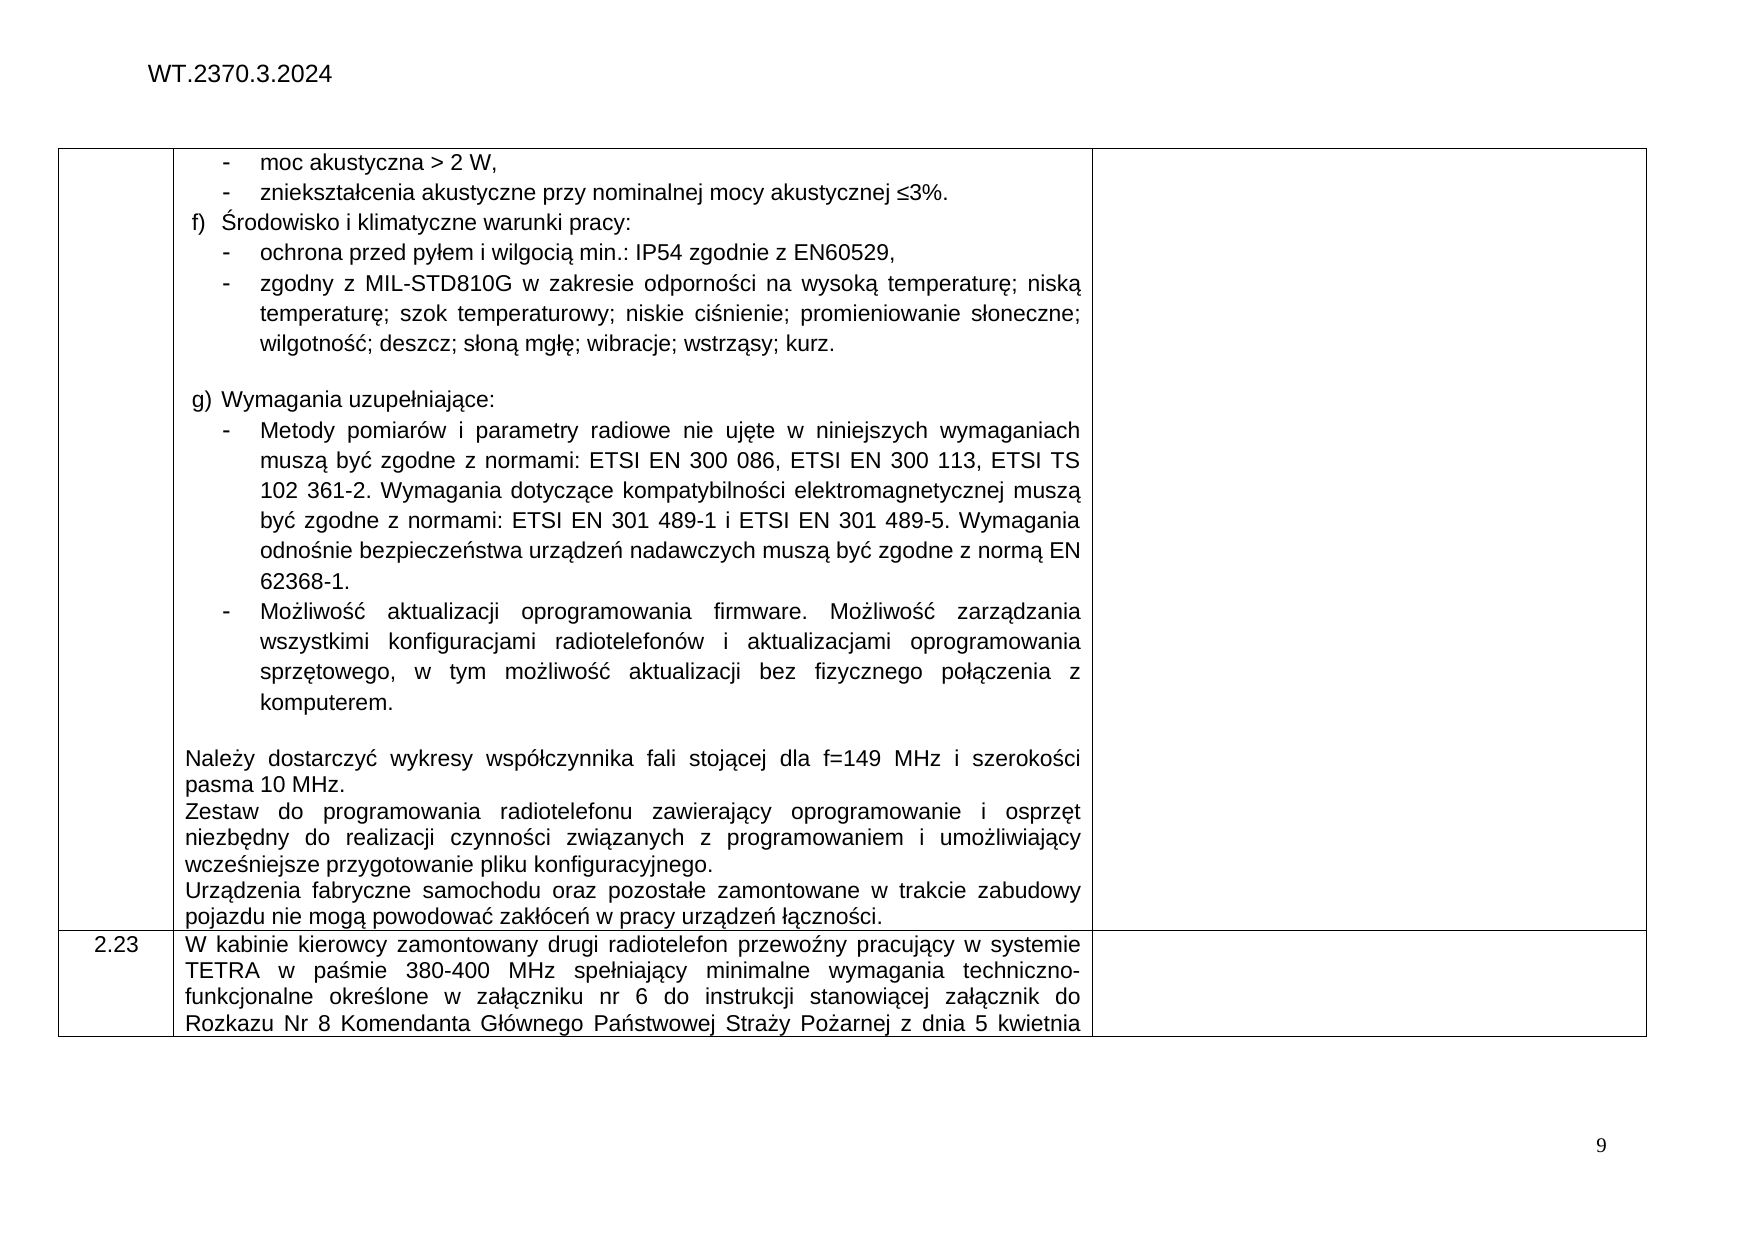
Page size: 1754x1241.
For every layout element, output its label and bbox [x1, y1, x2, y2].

table_cell [59, 931, 173, 1036]
table_cell [1093, 931, 1646, 1036]
table_cell [174, 149, 1092, 929]
table_cell [1093, 149, 1646, 929]
table_cell [59, 149, 173, 929]
table_cell [174, 931, 1092, 1036]
